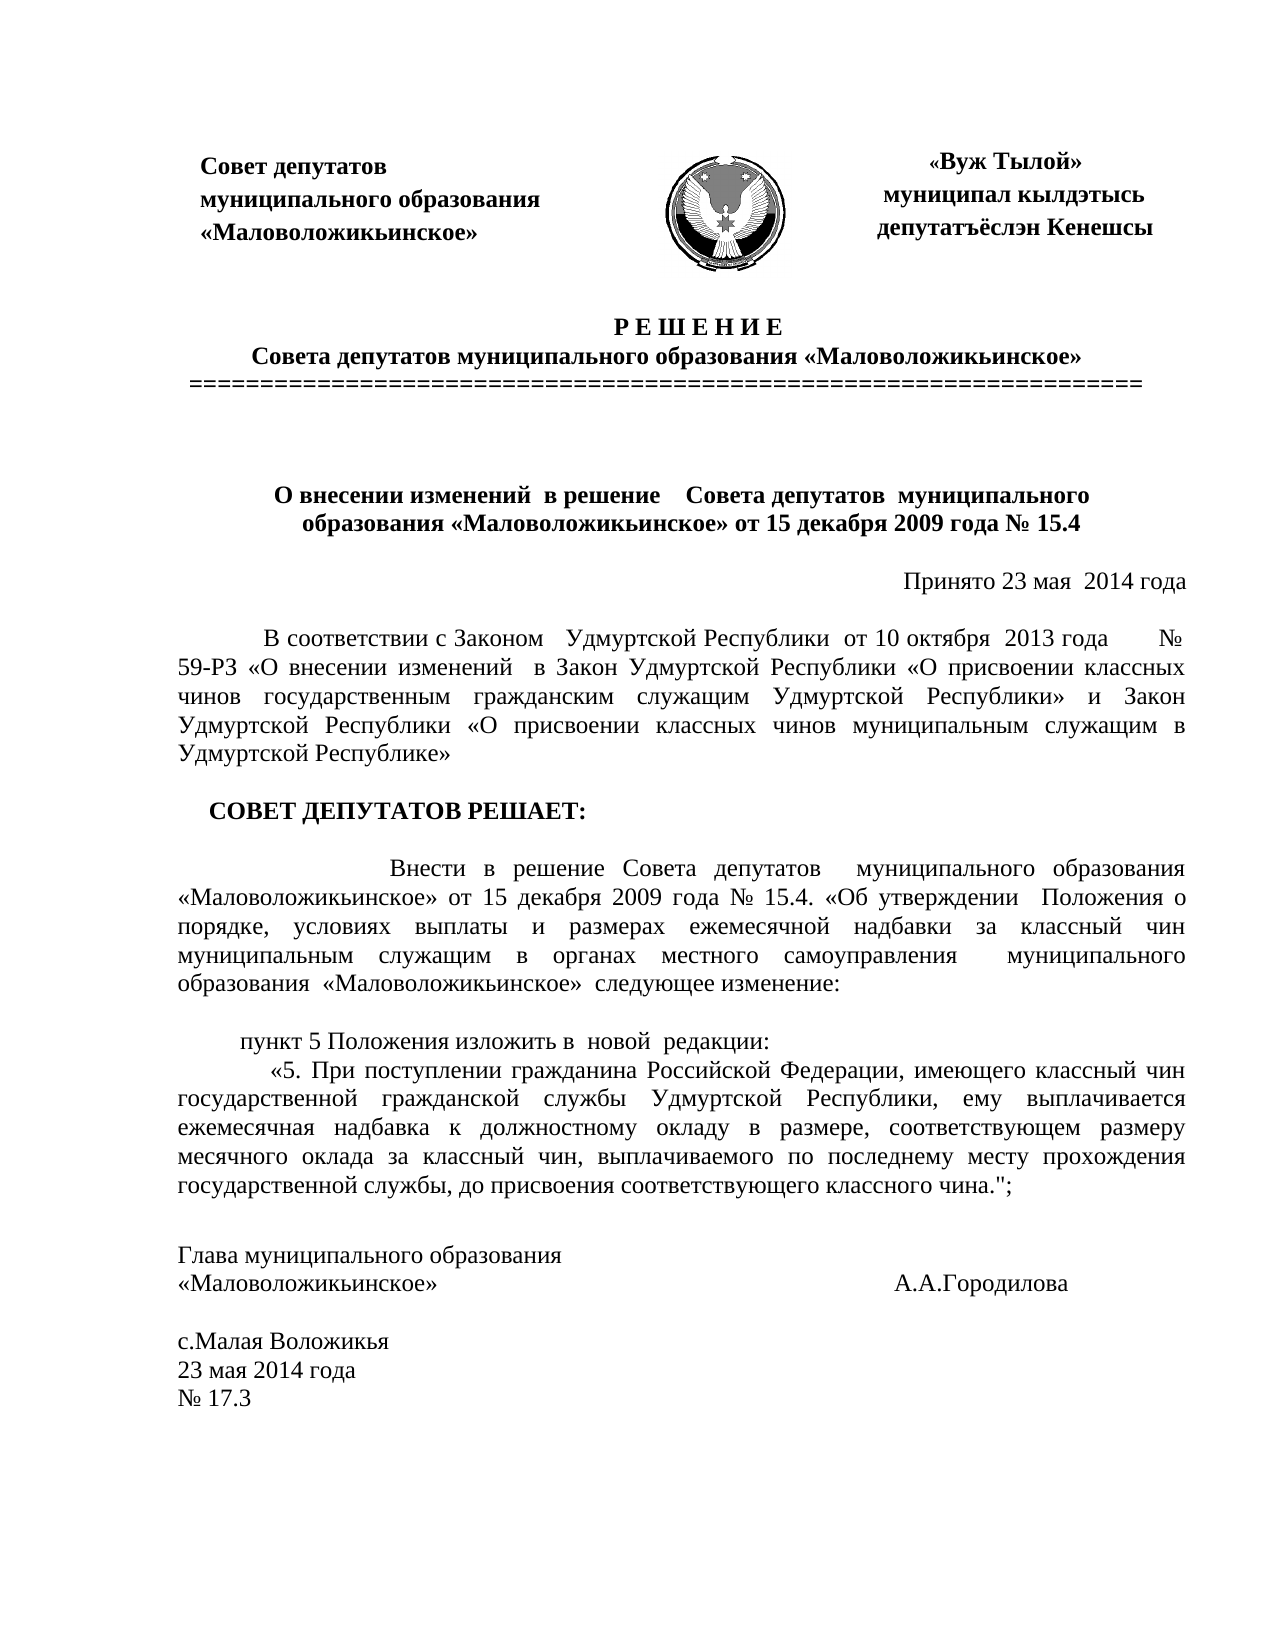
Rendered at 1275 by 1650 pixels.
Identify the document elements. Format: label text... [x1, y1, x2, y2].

text СОВЕТ ДЕПУТАТОВ РЕШАЕТ: [177, 796, 1186, 825]
subtitle В соответствии с Законом Удмуртской Республики от 10 октября 2013 года № 59-РЗ «О внесении изменений в Закон Удмуртской Республики «О присвоении классных чинов государственным гражданским служащим Удмуртской Республики» и Закон Удмуртской Республики «О присвоении классных чинов муниципальным служащим в Удмуртской Республике» [177, 623, 1186, 767]
text О внесении изменений в решение Совета депутатов муниципального [177, 480, 1186, 508]
text пункт 5 Положения изложить в новой редакции: [177, 1026, 1186, 1055]
text Глава муниципального образования [177, 1240, 1186, 1268]
text с.Малая Воложикья [177, 1326, 1186, 1355]
text образования «Маловоложикьинское» от 15 декабря 2009 года № 15.4 [177, 508, 1186, 537]
text Принято 23 мая 2014 года [177, 566, 1186, 595]
text «Маловоложикьинское» А.А.Городилова [177, 1268, 1186, 1297]
table_header Р Е Ш Е Н И Е Совета депутатов муниципального образования «Маловоложикьинское» =================================================================== [177, 118, 1275, 398]
text Внести в решение Совета депутатов муниципального образования «Маловоложикьинское» от 15 декабря 2009 года № 15.4. «Об утверждении Положения о порядке, условиях выплаты и размерах ежемесячной надбавки за классный чин муниципальным служащим в органах местного самоуправления муниципального образования «Маловоложикьинское» следующее изменение: [177, 853, 1186, 997]
text «5. При поступлении гражданина Российской Федерации, имеющего классный чин государственной гражданской службы Удмуртской Республики, ему выплачивается ежемесячная надбавка к должностному окладу в размере, соответствующем размеру месячного оклада за классный чин, выплачиваемого по последнему месту прохождения государственной службы, до присвоения соответствующего классного чина."; [177, 1055, 1186, 1198]
text 23 мая 2014 года [177, 1355, 1186, 1383]
text № 17.3 [177, 1383, 1186, 1412]
picture [657, 151, 792, 278]
